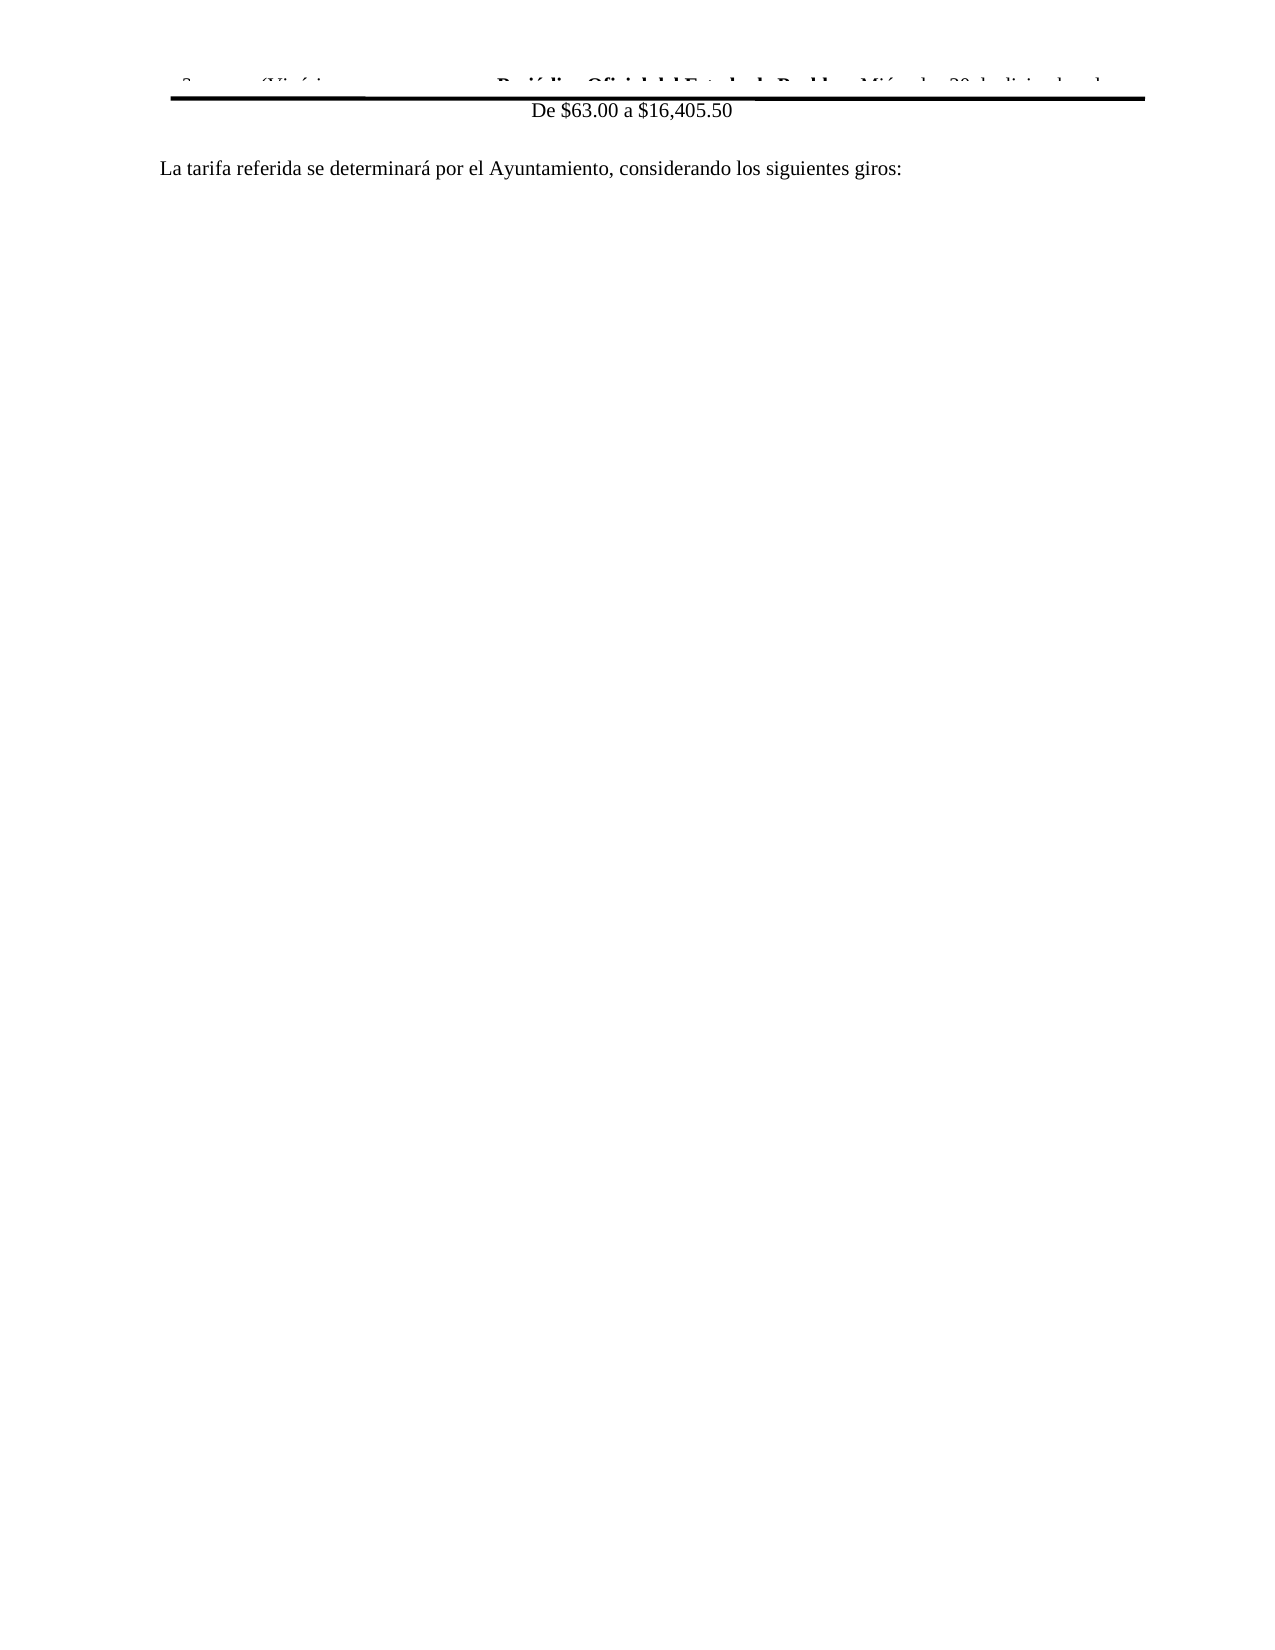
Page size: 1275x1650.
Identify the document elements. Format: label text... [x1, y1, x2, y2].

text De $63.00 a $16,405.50 [476, 98, 787, 122]
text La tarifa referida se determinará por el Ayuntamiento, considerando los siguientes giros: [159, 156, 1119, 179]
